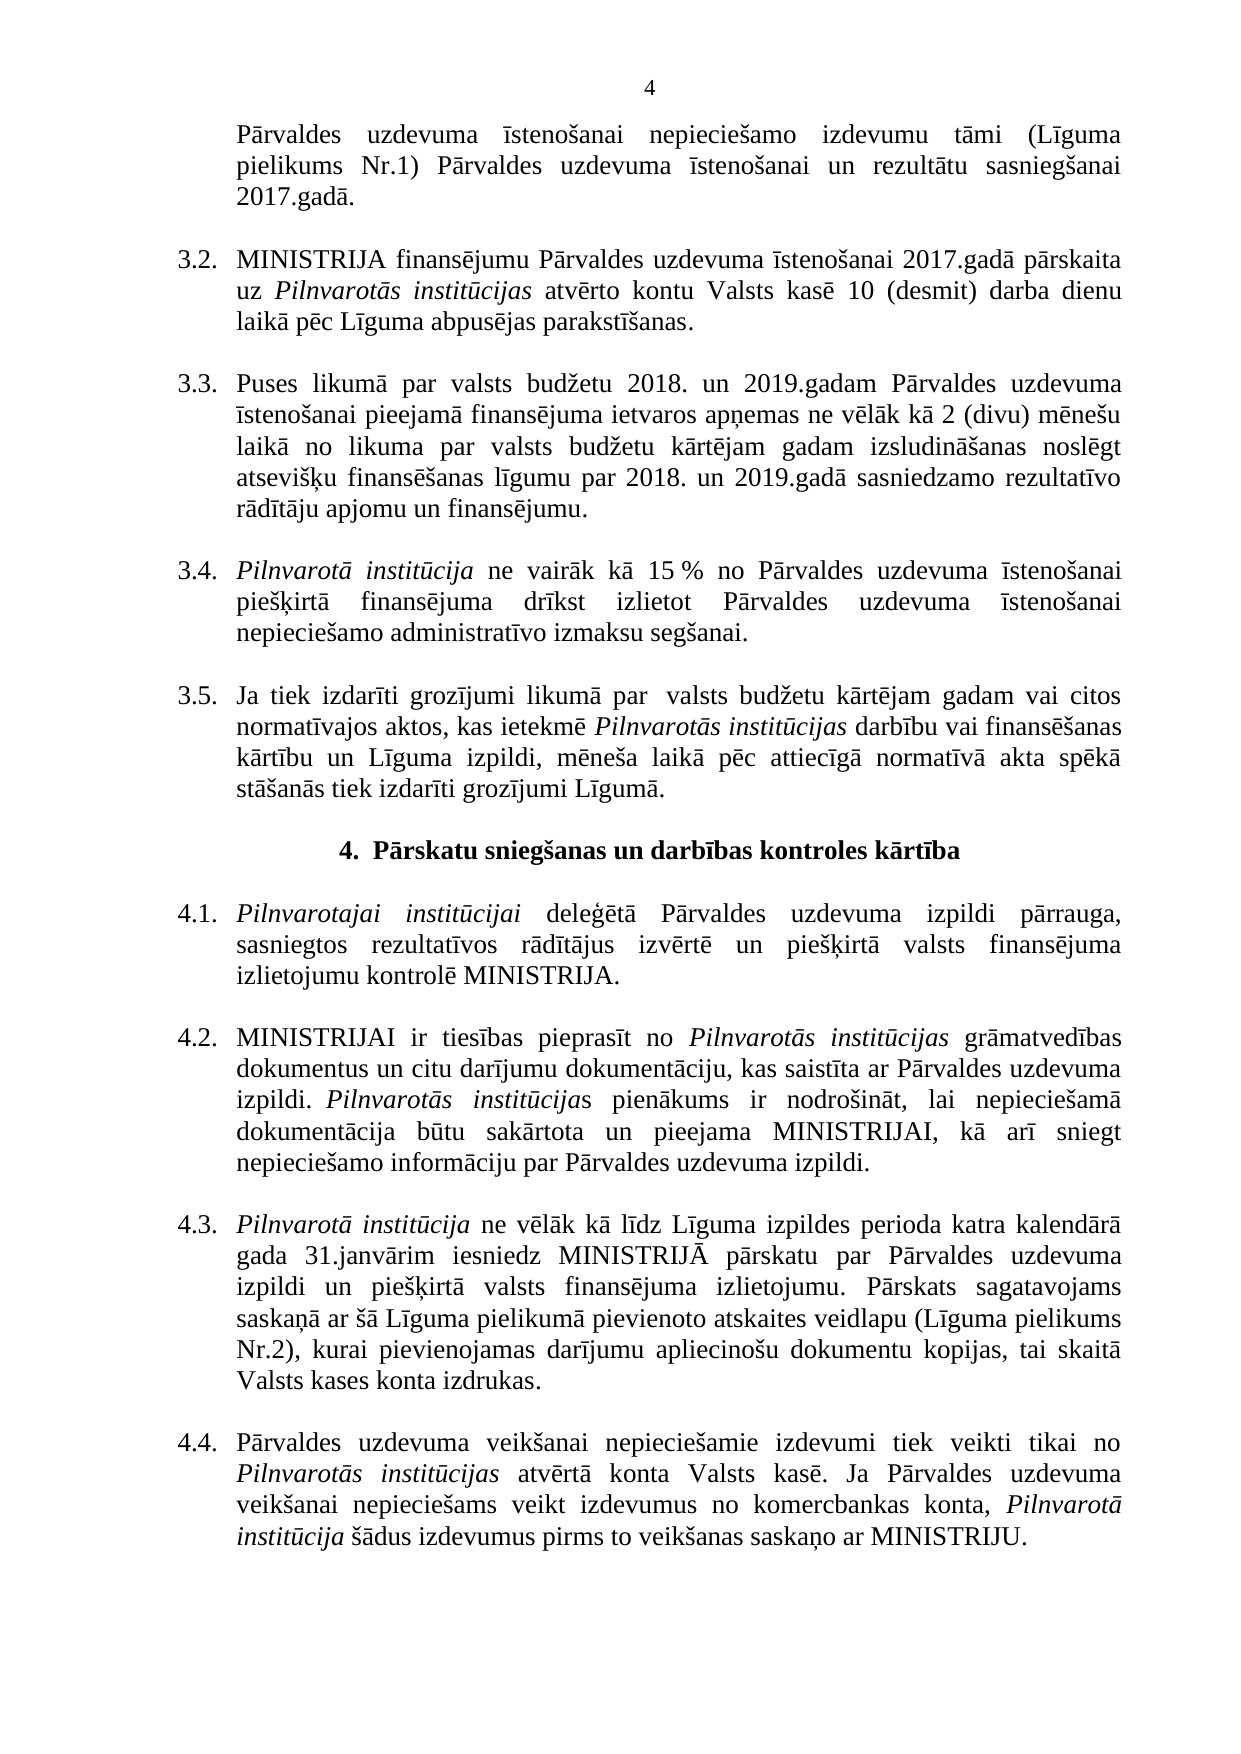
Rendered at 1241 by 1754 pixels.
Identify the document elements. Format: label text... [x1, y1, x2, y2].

text 4. Pārskatu sniegšanas un darbības kontroles kārtība [177, 834, 1122, 866]
list Pilnvarotā institūcija ne vairāk kā 15 % no Pārvaldes uzdevuma īstenošanai piešķirtā finansējuma drīkst izlietot Pārvaldes uzdevuma īstenošanai nepieciešamo administratīvo izmaksu segšanai. [177, 554, 1122, 648]
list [177, 118, 1122, 212]
list Pilnvarotajai institūcijai deleģētā Pārvaldes uzdevuma izpildi pārrauga, sasniegtos rezultatīvos rādītājus izvērtē un piešķirtā valsts finansējuma izlietojumu kontrolē MINISTRIJA. [177, 897, 1122, 990]
list Puses likumā par valsts budžetu 2018. un 2019.gadam Pārvaldes uzdevuma īstenošanai pieejamā finansējuma ietvaros apņemas ne vēlāk kā 2 (divu) mēnešu laikā no likuma par valsts budžetu kārtējam gadam izsludināšanas noslēgt atsevišķu finansēšanas līgumu par 2018. un 2019.gadā sasniedzamo rezultatīvo rādītāju apjomu un finansējumu. [177, 367, 1122, 523]
list MINISTRIJA finansējumu Pārvaldes uzdevuma īstenošanai 2017.gadā pārskaita uz Pilnvarotās institūcijas atvērto kontu Valsts kasē 10 (desmit) darba dienu laikā pēc Līguma abpusējas parakstīšanas. [177, 243, 1122, 336]
list Pārvaldes uzdevuma veikšanai nepieciešamie izdevumi tiek veikti tikai no Pilnvarotās institūcijas atvērtā konta Valsts kasē. Ja Pārvaldes uzdevuma veikšanai nepieciešams veikt izdevumus no komercbankas konta, Pilnvarotā institūcija šādus izdevumus pirms to veikšanas saskaņo ar MINISTRIJU. [177, 1426, 1122, 1551]
list Ja tiek izdarīti grozījumi likumā par valsts budžetu kārtējam gadam vai citos normatīvajos aktos, kas ietekmē Pilnvarotās institūcijas darbību vai finansēšanas kārtību un Līguma izpildi, mēneša laikā pēc attiecīgā normatīvā akta spēkā stāšanās tiek izdarīti grozījumi Līgumā. [177, 679, 1122, 803]
list Pilnvarotā institūcija ne vēlāk kā līdz Līguma izpildes perioda katra kalendārā gada 31.janvārim iesniedz MINISTRIJĀ pārskatu par Pārvaldes uzdevuma izpildi un piešķirtā valsts finansējuma izlietojumu. Pārskats sagatavojams saskaņā ar šā Līguma pielikumā pievienoto atskaites veidlapu (Līguma pielikums Nr.2), kurai pievienojamas darījumu apliecinošu dokumentu kopijas, tai skaitā Valsts kases konta izdrukas. [177, 1208, 1122, 1395]
list MINISTRIJAI ir tiesības pieprasīt no Pilnvarotās institūcijas grāmatvedības dokumentus un citu darījumu dokumentāciju, kas saistīta ar Pārvaldes uzdevuma izpildi. Pilnvarotās institūcijas pienākums ir nodrošināt, lai nepieciešamā dokumentācija būtu sakārtota un pieejama MINISTRIJAI, kā arī sniegt nepieciešamo informāciju par Pārvaldes uzdevuma izpildi. [177, 1021, 1122, 1177]
